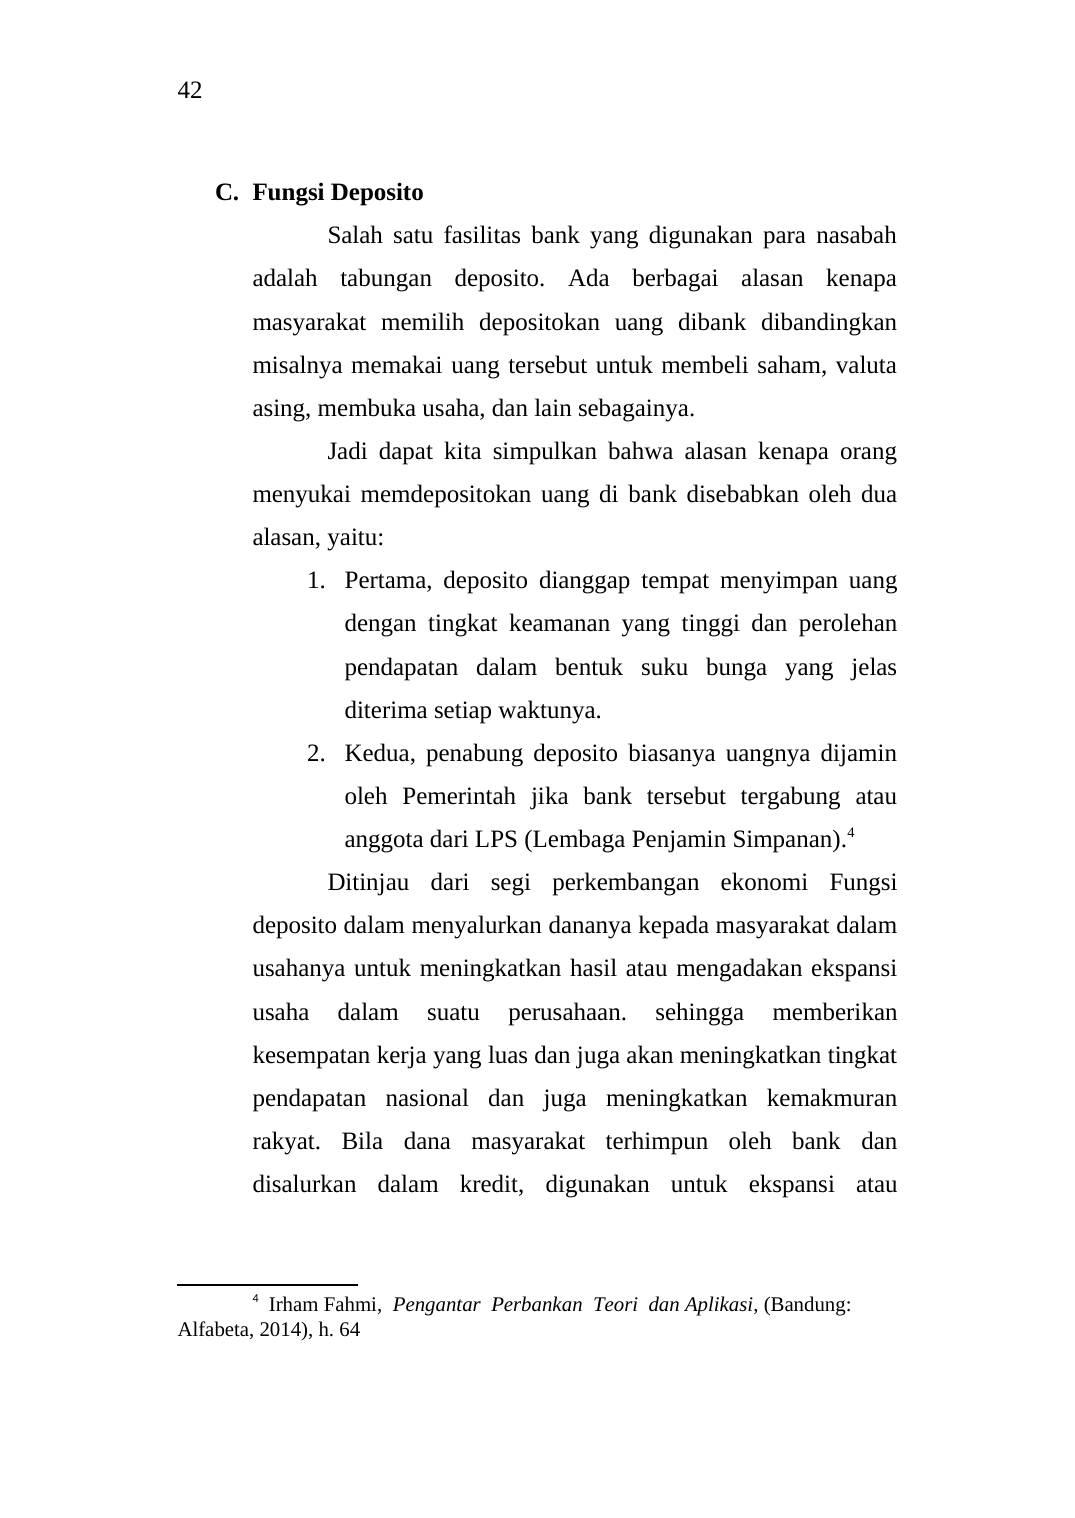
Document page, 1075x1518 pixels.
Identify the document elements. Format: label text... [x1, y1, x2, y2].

text Salah satu fasilitas bank yang digunakan para nasabah adalah tabungan deposito. Ada berbagai alasan kenapa masyarakat memilih depositokan uang dibank dibandingkan misalnya memakai uang tersebut untuk membeli saham, valuta asing, membuka usaha, dan lain sebagainya. [252, 220, 898, 422]
list Kedua, penabung deposito biasanya uangnya dijamin oleh Pemerintah jika bank tersebut tergabung atau anggota dari LPS (Lembaga Penjamin Simpanan). [307, 738, 898, 853]
list Fungsi Deposito [215, 177, 898, 206]
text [252, 867, 898, 1198]
text Jadi dapat kita simpulkan bahwa alasan kenapa orang menyukai memdepositokan uang di bank disebabkan oleh dua alasan, yaitu: [252, 436, 898, 551]
list Pertama, deposito dianggap tempat menyimpan uang dengan tingkat keamanan yang tinggi dan perolehan pendapatan dalam bentuk suku bunga yang jelas diterima setiap waktunya. [307, 565, 898, 723]
